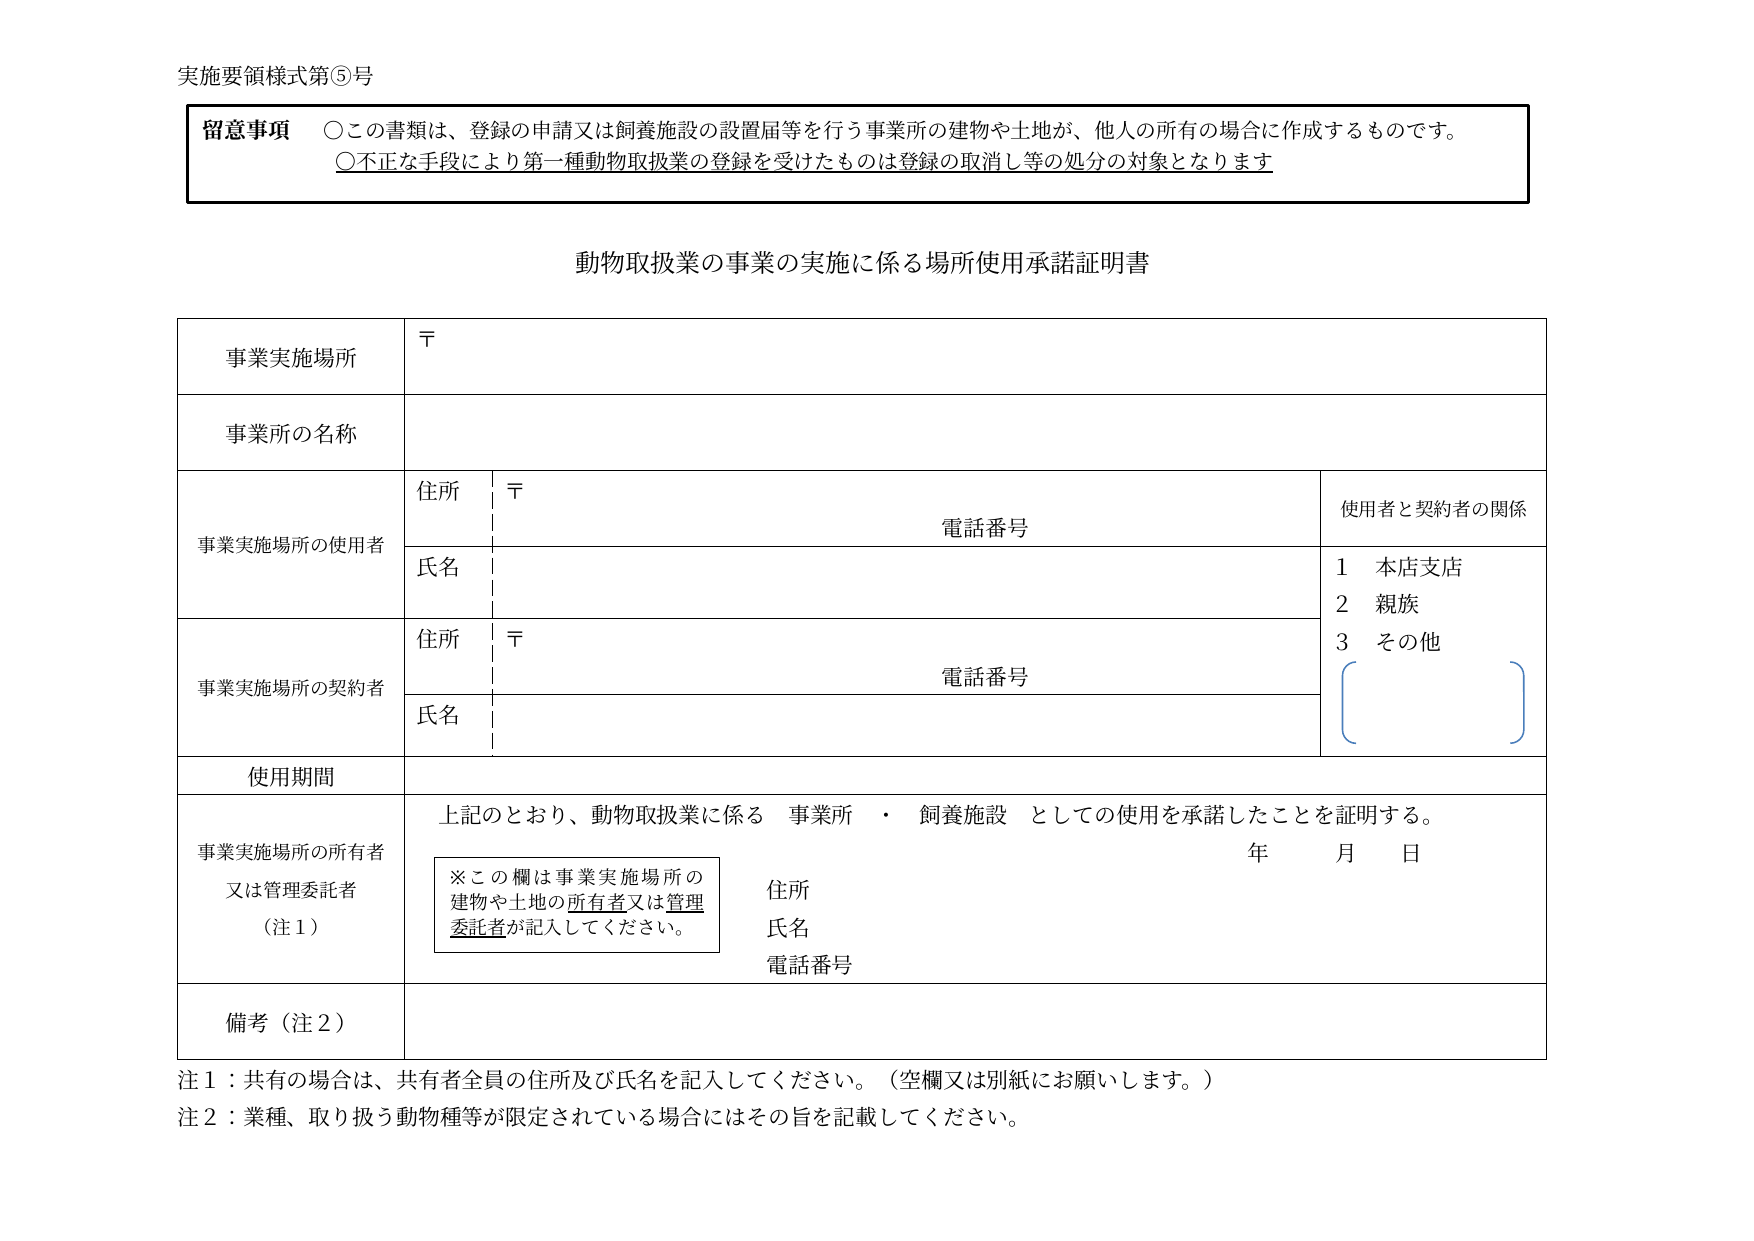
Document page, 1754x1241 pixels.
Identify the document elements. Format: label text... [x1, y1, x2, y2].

table_cell 使用者と契約者の関係 [1321, 471, 1546, 546]
table_cell 氏名 [405, 547, 493, 618]
table_cell 使用期間 [178, 757, 404, 794]
table_cell 住所 [405, 471, 493, 546]
table_cell 〒 電話番号 [493, 471, 1320, 546]
table_cell [405, 757, 1546, 794]
table_header 事業実施場所 [178, 319, 404, 394]
table_cell 事業実施場所の契約者 [178, 619, 404, 756]
table_cell １ 本店支店 ２ 親族 ３ その他 [1321, 547, 1546, 756]
text 注２：業種、取り扱う動物種等が限定されている場合にはその旨を記載してください。 [177, 1097, 1547, 1135]
table_cell [405, 395, 1546, 470]
table_cell 事業実施場所の所有者又は管理委託者 （注１） [178, 795, 404, 983]
table_cell 備考（注２） [178, 984, 404, 1059]
table_cell 事業実施場所の使用者 [178, 471, 404, 618]
table_cell [405, 984, 1546, 1059]
text 動物取扱業の事業の実施に係る場所使用承諾証明書 [177, 243, 1547, 281]
table_cell 上記のとおり、動物取扱業に係る 事業所 ・ 飼養施設 としての使用を承諾したことを証明する。 年 月 日 住所 氏名 電話番号 [405, 795, 1546, 983]
table_header 〒 [405, 319, 1546, 394]
table_cell [493, 547, 1320, 618]
table_cell 事業所の名称 [178, 395, 404, 470]
table_cell 氏名 [405, 695, 493, 756]
table_cell 〒 電話番号 [493, 619, 1320, 694]
table_cell 住所 [405, 619, 493, 694]
text 注１：共有の場合は、共有者全員の住所及び氏名を記入してください。（空欄又は別紙にお願いします。） [177, 1060, 1547, 1097]
table_cell [493, 695, 1320, 756]
